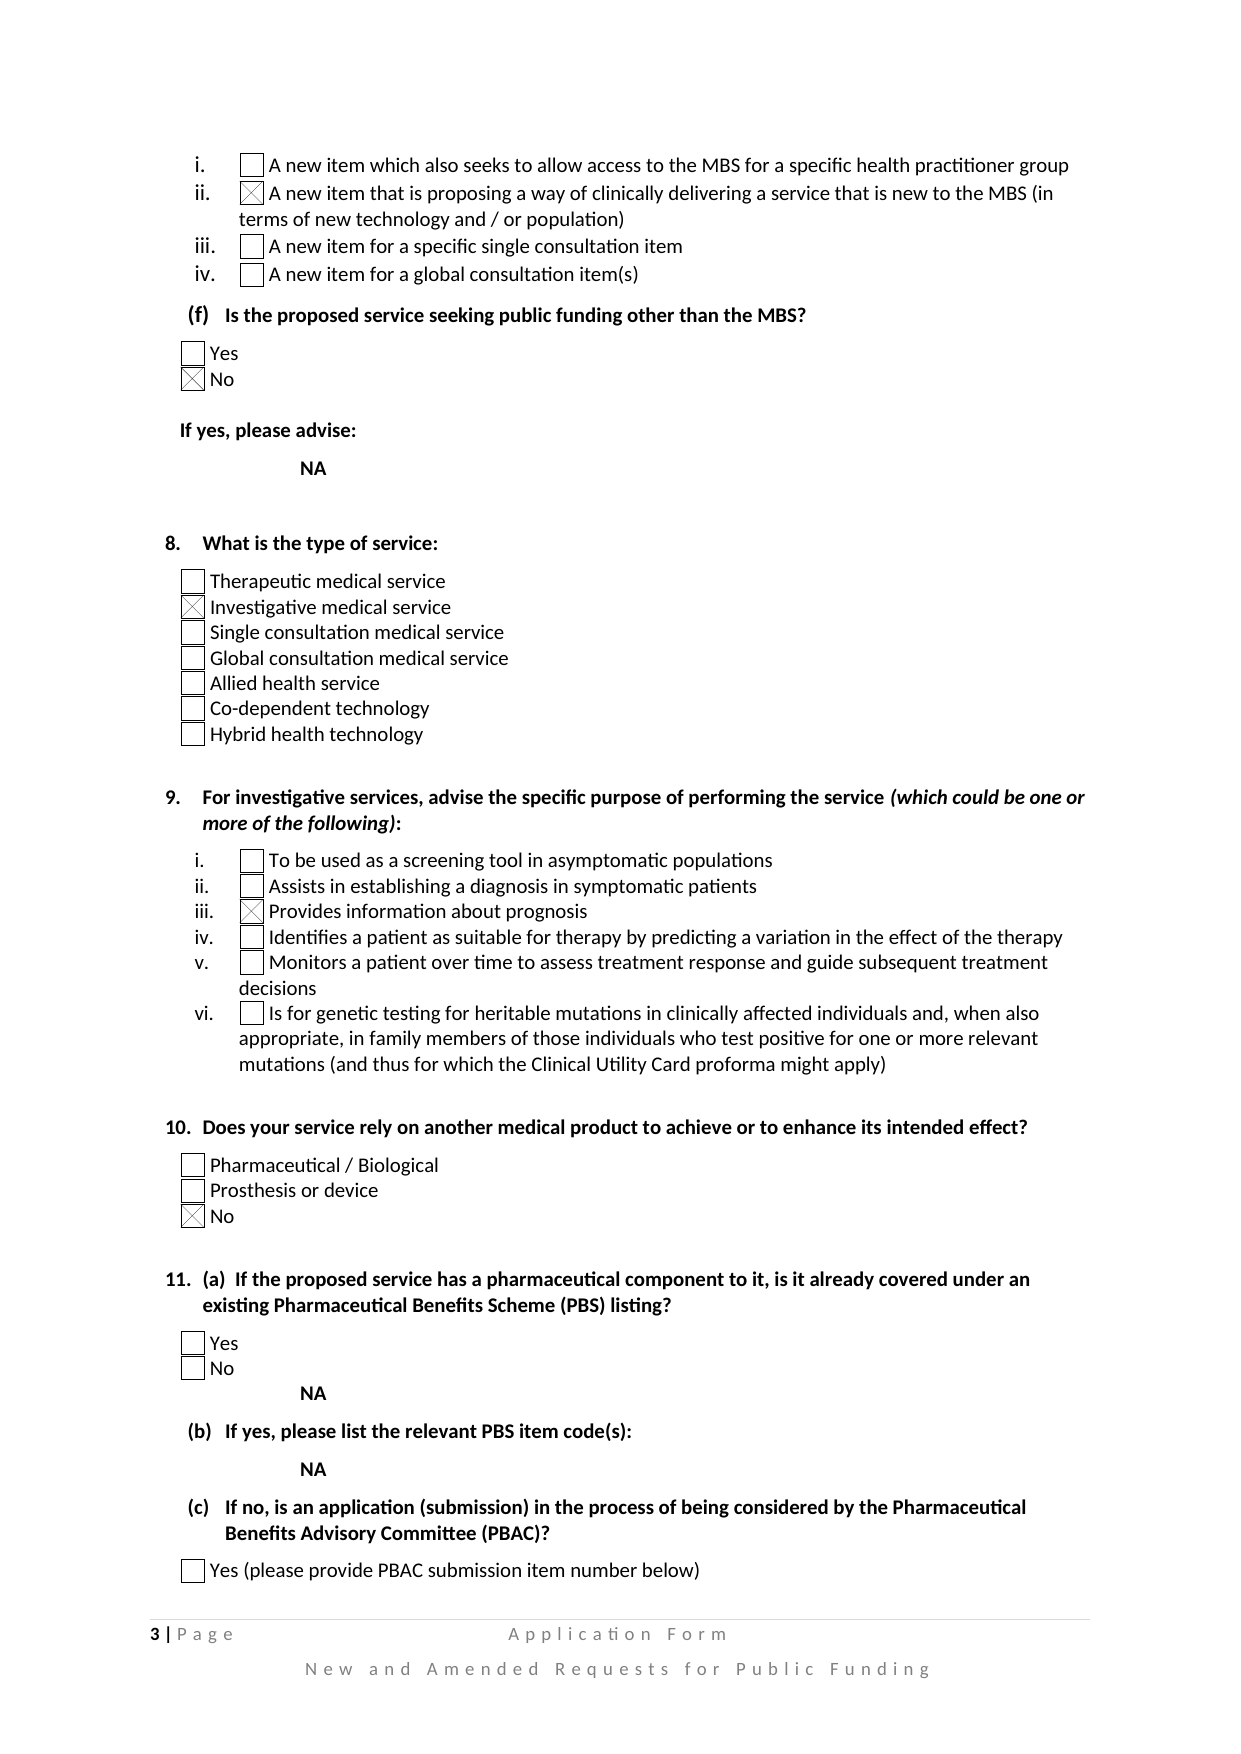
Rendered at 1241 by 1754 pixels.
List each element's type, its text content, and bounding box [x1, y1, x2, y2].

list Monitors a patient over time to assess treatment response and guide subsequent treatment decisions [194, 949, 1090, 1000]
text Yes [205, 341, 1090, 366]
list A new item for a specific single consultation item [194, 231, 1090, 259]
list A new item for a global consultation item(s) [194, 259, 1090, 287]
list Provides information about prognosis [194, 898, 1090, 924]
text Yes (please provide PBAC submission item number below) [179, 1558, 1090, 1583]
text If yes, please advise: [179, 417, 1090, 442]
list Is for genetic testing for heritable mutations in clinically affected individuals and, when also appropriate, in family members of those individuals who test positive for one or more relevant mutations (and thus for which the Clinical Utility Card proforma might apply) [194, 1000, 1090, 1076]
text Co-dependent technology [205, 696, 1090, 721]
text No [204, 1203, 1090, 1228]
subtitle (a) If the proposed service has a pharmaceutical component to it, is it already covered under an existing Pharmaceutical Benefits Scheme (PBS) listing? [165, 1266, 1090, 1317]
text Pharmaceutical / Biological [179, 1152, 1090, 1178]
text Therapeutic medical service [179, 568, 1090, 594]
text NA [254, 1381, 1090, 1406]
subtitle If yes, please list the relevant PBS item code(s): [187, 1418, 1090, 1444]
list A new item that is proposing a way of clinically delivering a service that is new to the MBS (in terms of new technology and / or population) [194, 178, 1090, 231]
subtitle Does your service rely on another medical product to achieve or to enhance its intended effect? [165, 1114, 1090, 1140]
text No [204, 366, 1090, 391]
text Allied health service [179, 670, 1090, 696]
text Hybrid health technology [179, 721, 1090, 746]
list Assists in establishing a diagnosis in symptomatic patients [194, 873, 1090, 898]
text NA [254, 455, 1090, 480]
subtitle If no, is an application (submission) in the process of being considered by the Pharmaceutical Benefits Advisory Committee (PBAC)? [187, 1494, 1090, 1545]
text No [179, 1355, 1090, 1381]
list Identifies a patient as suitable for therapy by predicting a variation in the effect of the therapy [194, 924, 1090, 949]
text Prosthesis or device [179, 1178, 1090, 1203]
text NA [254, 1456, 1090, 1482]
list To be used as a screening tool in asymptomatic populations [194, 848, 1090, 873]
text Yes [179, 1330, 1090, 1355]
list A new item which also seeks to allow access to the MBS for a specific health practitioner group [194, 150, 1090, 178]
subtitle Is the proposed service seeking public funding other than the MBS? [187, 300, 1090, 328]
subtitle For investigative services, advise the specific purpose of performing the service (which could be one or more of the following): [165, 784, 1090, 835]
text Investigative medical service [204, 594, 1090, 619]
text Global consultation medical service [179, 645, 1090, 670]
text Single consultation medical service [179, 619, 1090, 645]
text Yes [182, 342, 204, 365]
subtitle What is the type of service: [165, 531, 1090, 556]
